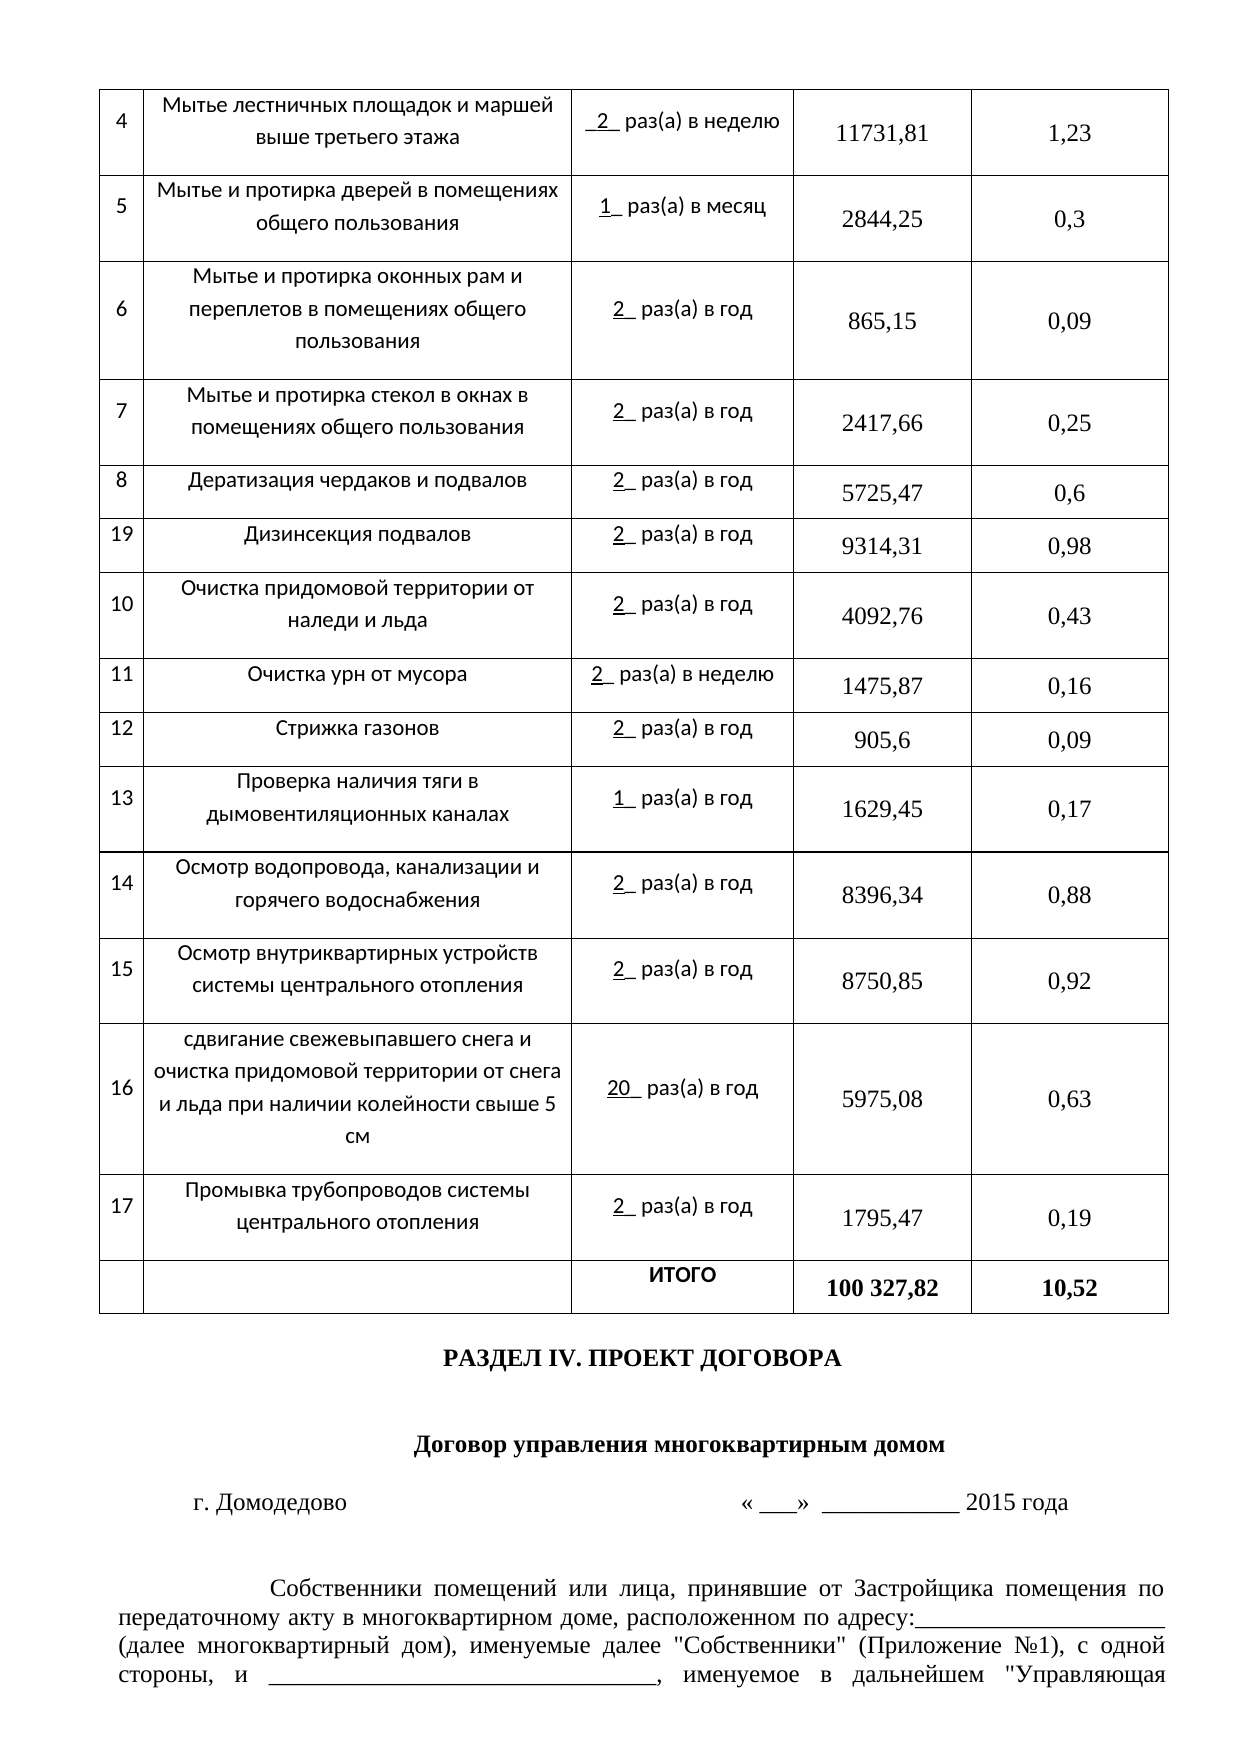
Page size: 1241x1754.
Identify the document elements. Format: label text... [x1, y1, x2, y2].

table_cell 19 [100, 519, 143, 572]
table_cell Осмотр водопровода, канализации и горячего водоснабжения [144, 853, 571, 937]
table_cell Промывка трубопроводов системы центрального отопления [144, 1175, 571, 1259]
table_cell 2_ раз(а) в год [572, 853, 793, 937]
table_cell 10,52 [972, 1261, 1168, 1313]
table_cell 2_ раз(а) в год [572, 466, 793, 518]
table_cell сдвигание свежевыпавшего снега и очистка придомовой территории от снега и льда при наличии колейности свыше 5 см [144, 1024, 571, 1174]
table_cell 0,92 [972, 939, 1168, 1023]
table_cell 2_ раз(а) в год [572, 519, 793, 572]
table_cell Стрижка газонов [144, 713, 571, 766]
table_cell 12 [100, 713, 143, 766]
table_cell 20_ раз(а) в год [572, 1024, 793, 1174]
table_cell 2844,25 [794, 176, 971, 261]
table_cell 0,09 [972, 713, 1168, 766]
table_cell Проверка наличия тяги в дымовентиляционных каналах [144, 767, 571, 851]
table_cell 0,25 [972, 380, 1168, 464]
table_cell 5 [100, 176, 143, 261]
table_cell 2_ раз(а) в год [572, 573, 793, 658]
table_cell 1_ раз(а) в год [572, 767, 793, 851]
table_cell 6 [100, 262, 143, 379]
table_cell 11 [100, 659, 143, 712]
table_cell 5975,08 [794, 1024, 971, 1174]
table_cell 2_ раз(а) в год [572, 939, 793, 1023]
table_cell Мытье и протирка дверей в помещениях общего пользования [144, 176, 571, 261]
table_cell Мытье и протирка оконных рам и переплетов в помещениях общего пользования [144, 262, 571, 379]
text г. Домодедово « ___» ___________ 2015 года [118, 1487, 1166, 1516]
table_cell 0,16 [972, 659, 1168, 712]
table_cell Мытье лестничных площадок и маршей выше третьего этажа [144, 90, 571, 174]
table_cell [144, 1261, 571, 1313]
table_cell 2_ раз(а) в год [572, 713, 793, 766]
table_cell Дизинсекция подвалов [144, 519, 571, 572]
table_cell 0,63 [972, 1024, 1168, 1174]
table_cell 16 [100, 1024, 143, 1174]
table_cell 2_ раз(а) в год [572, 1175, 793, 1259]
table_cell _2_ раз(а) в неделю [572, 90, 793, 174]
table_cell 0,88 [972, 853, 1168, 937]
table_cell Очистка урн от мусора [144, 659, 571, 712]
table_cell 0,17 [972, 767, 1168, 851]
table_cell [100, 1261, 143, 1313]
table_cell Дератизация чердаков и подвалов [144, 466, 571, 518]
table_cell 15 [100, 939, 143, 1023]
text Договор управления многоквартирным домом [118, 1429, 1166, 1458]
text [118, 1573, 1166, 1688]
table_cell 4 [100, 90, 143, 174]
table_cell 2417,66 [794, 380, 971, 464]
table_cell 0,3 [972, 176, 1168, 261]
table_cell Мытье и протирка стекол в окнах в помещениях общего пользования [144, 380, 571, 464]
table_cell 0,6 [972, 466, 1168, 518]
table_cell 0,43 [972, 573, 1168, 658]
table_cell 4092,76 [794, 573, 971, 658]
table_cell ИТОГО [572, 1261, 793, 1313]
table_cell 100 327,82 [794, 1261, 971, 1313]
table_cell 0,09 [972, 262, 1168, 379]
table_cell 865,15 [794, 262, 971, 379]
table_cell 11731,81 [794, 90, 971, 174]
table_cell 2_ раз(а) в год [572, 262, 793, 379]
table_cell 2_ раз(а) в неделю [572, 659, 793, 712]
table_cell 14 [100, 853, 143, 937]
table_cell 7 [100, 380, 143, 464]
table_cell 13 [100, 767, 143, 851]
table_cell 0,19 [972, 1175, 1168, 1259]
table_cell 1_ раз(а) в месяц [572, 176, 793, 261]
table_cell 8396,34 [794, 853, 971, 937]
table_cell 1475,87 [794, 659, 971, 712]
table_cell 2_ раз(а) в год [572, 380, 793, 464]
table_cell 9314,31 [794, 519, 971, 572]
table_cell 8 [100, 466, 143, 518]
table_cell 5725,47 [794, 466, 971, 518]
table_cell 905,6 [794, 713, 971, 766]
table_cell 10 [100, 573, 143, 658]
table_cell 0,98 [972, 519, 1168, 572]
table_cell 17 [100, 1175, 143, 1259]
table_cell 1795,47 [794, 1175, 971, 1259]
table_cell Осмотр внутриквартирных устройств системы центрального отопления [144, 939, 571, 1023]
table_cell 8750,85 [794, 939, 971, 1023]
table_cell Очистка придомовой территории от наледи и льда [144, 573, 571, 658]
table_cell 1,23 [972, 90, 1168, 174]
text РАЗДЕЛ IV. ПРОЕКТ ДОГОВОРА [118, 1343, 1166, 1372]
table_cell 1629,45 [794, 767, 971, 851]
